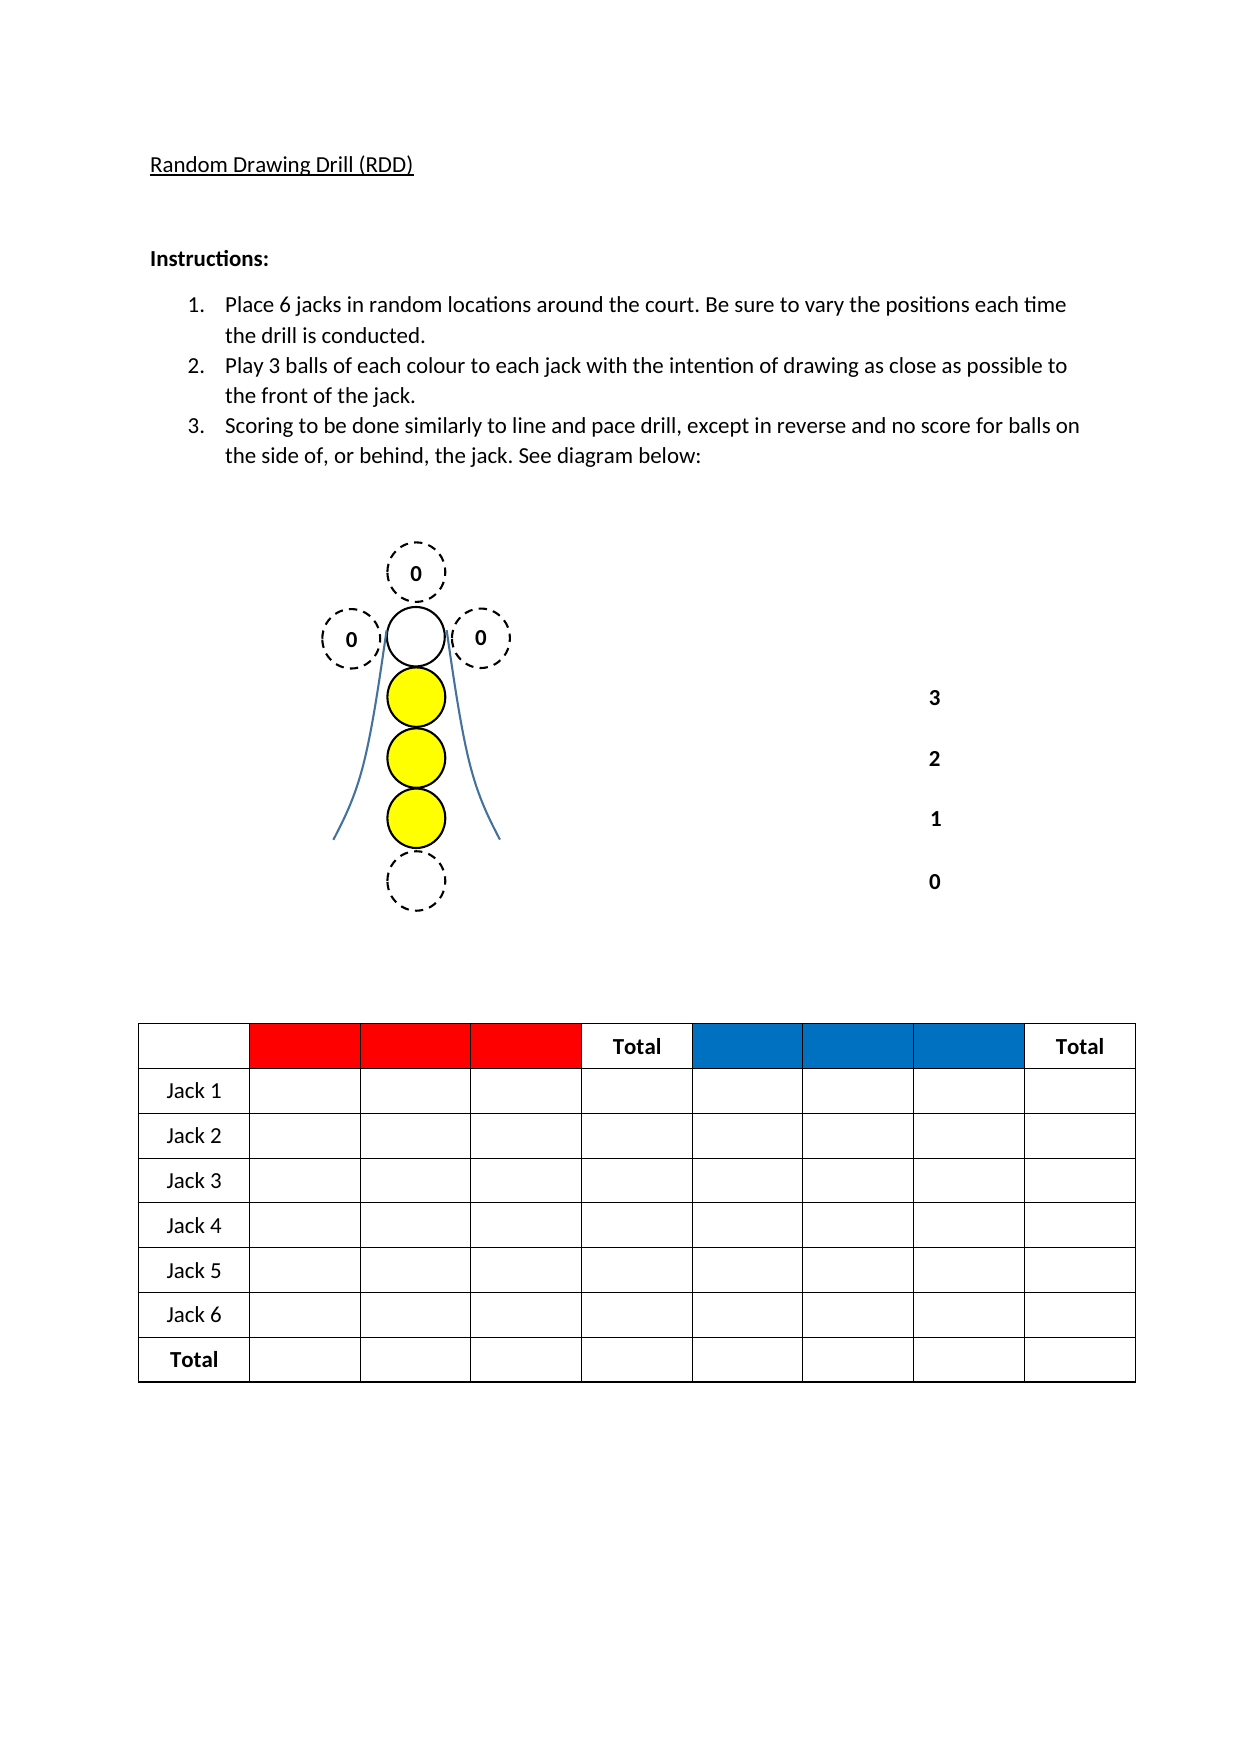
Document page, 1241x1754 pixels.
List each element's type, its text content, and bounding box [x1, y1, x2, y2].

table_cell Jack 1 [139, 1069, 249, 1113]
table_cell [914, 1248, 1024, 1292]
text Instructions: [150, 244, 1090, 272]
list Place 6 jacks in random locations around the court. Be sure to vary the positions each time the drill is conducted. [187, 291, 1090, 349]
table_cell [693, 1293, 802, 1337]
table_header [250, 1024, 360, 1068]
table_cell Total [139, 1338, 249, 1381]
table_cell [471, 1203, 581, 1247]
table_header [693, 1024, 802, 1068]
table_header [361, 1024, 470, 1068]
table_cell [693, 1069, 802, 1113]
table_cell Jack 2 [139, 1114, 249, 1157]
table_cell [471, 1293, 581, 1337]
table_cell [693, 1159, 802, 1202]
table_cell [582, 1159, 692, 1202]
table_header [914, 1024, 1024, 1068]
table_cell [250, 1248, 360, 1292]
table_cell [250, 1069, 360, 1113]
list Scoring to be done similarly to line and pace drill, except in reverse and no score for balls on the side of, or behind, the jack. See diagram below: [187, 411, 1090, 470]
table_cell Jack 4 [139, 1203, 249, 1247]
table_cell [1025, 1203, 1135, 1247]
table_cell [582, 1293, 692, 1337]
table_cell [803, 1203, 913, 1247]
table_cell [582, 1069, 692, 1113]
table_cell [250, 1203, 360, 1247]
table_cell [361, 1114, 470, 1157]
table_cell [582, 1114, 692, 1157]
table_cell [914, 1338, 1024, 1381]
table_cell [250, 1338, 360, 1381]
table_header Total [582, 1024, 692, 1068]
table_cell Jack 6 [139, 1293, 249, 1337]
table_cell [361, 1159, 470, 1202]
table_cell [693, 1114, 802, 1157]
table_header [803, 1024, 913, 1068]
table_header [471, 1024, 581, 1068]
table_cell [361, 1069, 470, 1113]
table_cell [361, 1293, 470, 1337]
table_cell Jack 3 [139, 1159, 249, 1202]
table_cell [250, 1159, 360, 1202]
table_cell [471, 1338, 581, 1381]
table_cell [582, 1203, 692, 1247]
table_cell [471, 1248, 581, 1292]
table_cell [250, 1114, 360, 1157]
list Play 3 balls of each colour to each jack with the intention of drawing as close as possible to the front of the jack. [187, 351, 1090, 409]
table_cell [582, 1248, 692, 1292]
table_cell [1025, 1338, 1135, 1381]
table_cell [803, 1069, 913, 1113]
table_header [139, 1024, 249, 1068]
table_cell [803, 1338, 913, 1381]
table_cell [803, 1293, 913, 1337]
table_cell [803, 1248, 913, 1292]
table_cell [1025, 1069, 1135, 1113]
table_cell [471, 1069, 581, 1113]
table_cell [914, 1159, 1024, 1202]
table_cell [803, 1159, 913, 1202]
table_cell [693, 1248, 802, 1292]
table_cell [1025, 1159, 1135, 1202]
table_cell [250, 1293, 360, 1337]
table_cell [914, 1114, 1024, 1157]
table_cell [914, 1069, 1024, 1113]
table_cell [582, 1338, 692, 1381]
table_header Total [1025, 1024, 1135, 1068]
table_cell [914, 1203, 1024, 1247]
table_cell [471, 1114, 581, 1157]
table_cell [914, 1293, 1024, 1337]
text Random Drawing Drill (RDD) [150, 150, 1090, 178]
table_cell [361, 1248, 470, 1292]
table_cell [693, 1338, 802, 1381]
table_cell [803, 1114, 913, 1157]
table_cell [471, 1159, 581, 1202]
table_cell [693, 1203, 802, 1247]
table_cell [361, 1203, 470, 1247]
table_cell [1025, 1114, 1135, 1157]
table_cell [1025, 1293, 1135, 1337]
table_cell [361, 1338, 470, 1381]
table_cell [1025, 1248, 1135, 1292]
table_cell Jack 5 [139, 1248, 249, 1292]
